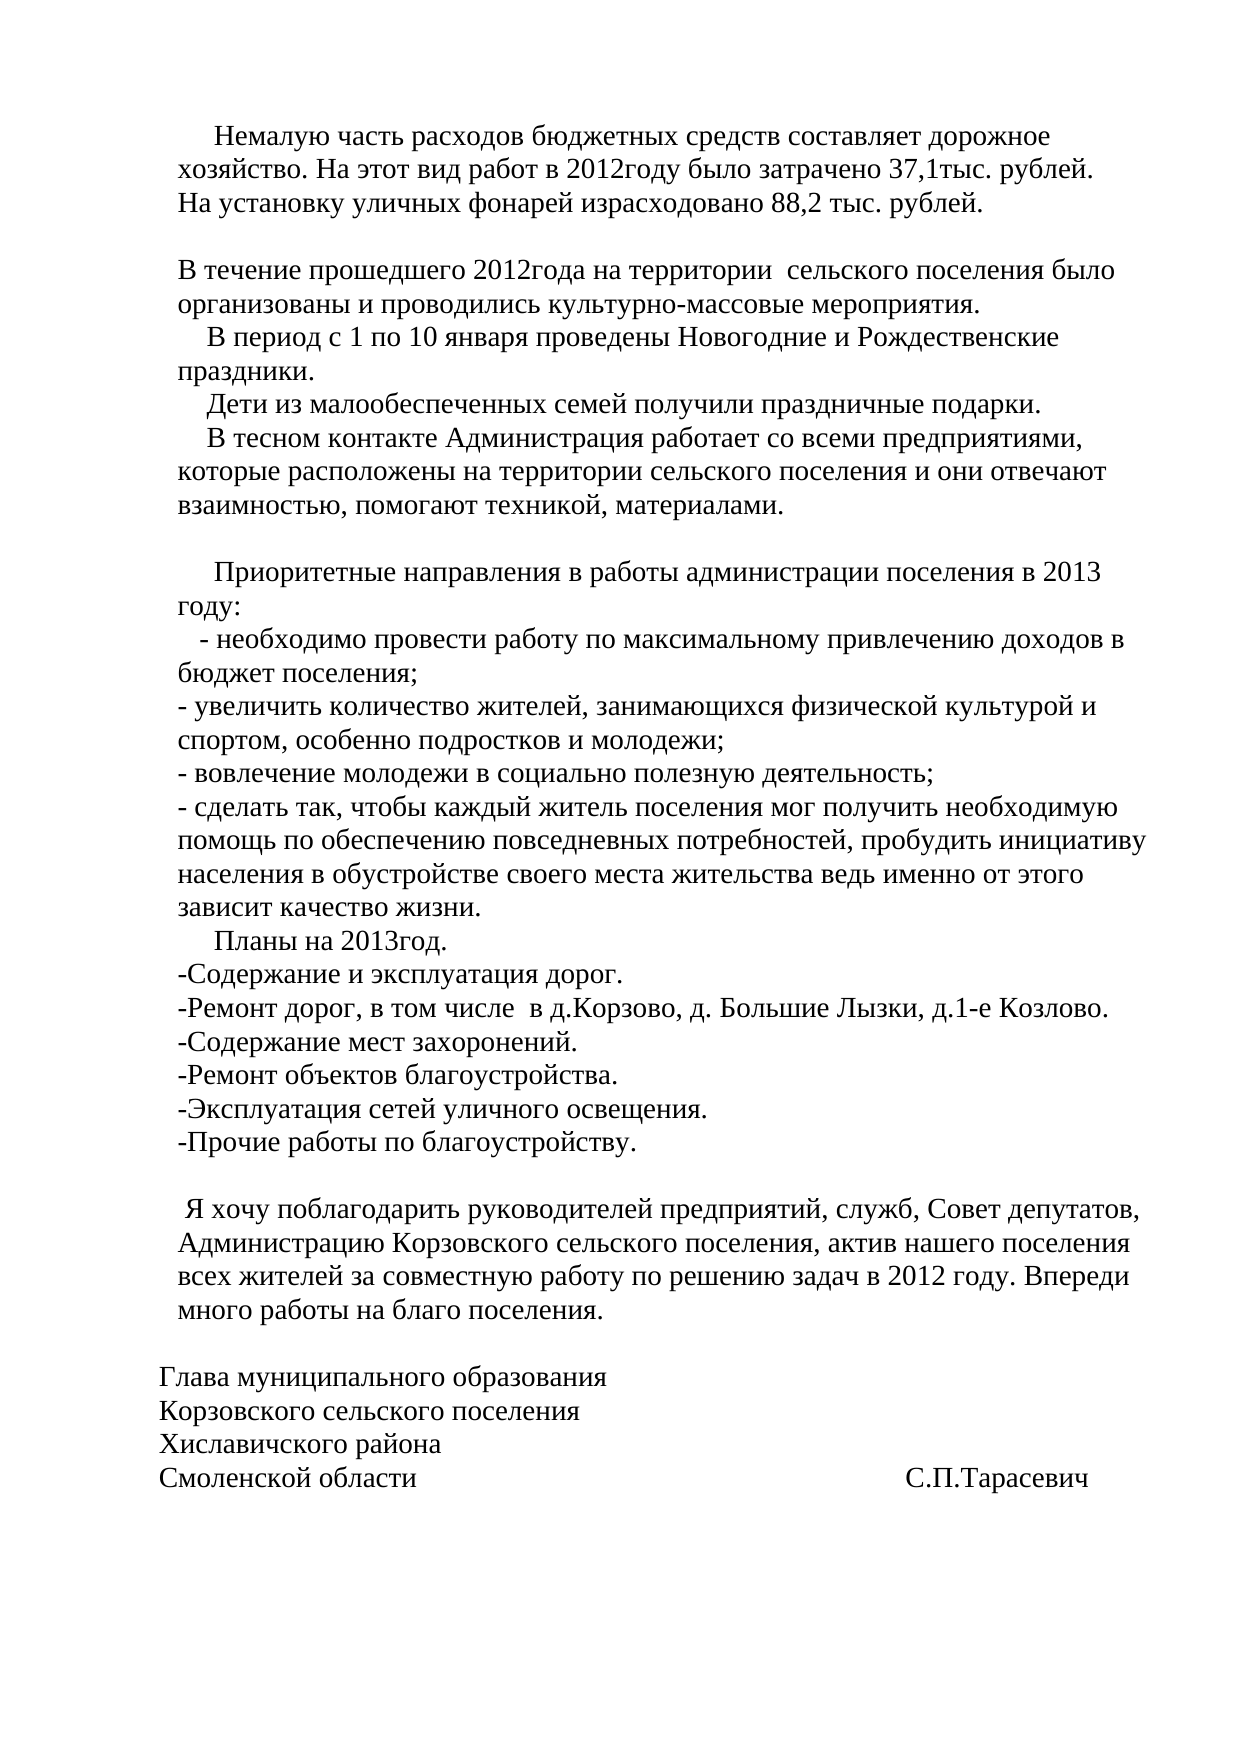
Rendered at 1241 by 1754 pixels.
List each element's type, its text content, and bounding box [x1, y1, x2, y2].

text -Эксплуатация сетей уличного освещения. [177, 1091, 1152, 1124]
text Хиславичского района [158, 1426, 1152, 1460]
text -Содержание мест захоронений. [177, 1024, 1152, 1057]
text - вовлечение молодежи в социально полезную деятельность; [177, 755, 1152, 789]
text В течение прошедшего 2012года на территории сельского поселения было организованы и проводились культурно-массовые мероприятия. [177, 252, 1152, 319]
text Приоритетные направления в работы администрации поселения в 2013 году: [177, 554, 1152, 621]
text -Ремонт объектов благоустройства. [177, 1057, 1152, 1091]
text Дети из малообеспеченных семей получили праздничные подарки. [177, 386, 1152, 420]
text - сделать так, чтобы каждый житель поселения мог получить необходимую помощь по обеспечению повседневных потребностей, пробудить инициативу населения в обустройстве своего места жительства ведь именно от этого зависит качество жизни. [177, 789, 1152, 923]
text - необходимо провести работу по максимальному привлечению доходов в бюджет поселения; [177, 621, 1152, 688]
text -Содержание и эксплуатация дорог. [177, 957, 1152, 990]
text Смоленской области С.П.Тарасевич [158, 1460, 1152, 1493]
text Планы на 2013год. [177, 923, 1152, 957]
text В тесном контакте Администрация работает со всеми предприятиями, которые расположены на территории сельского поселения и они отвечают взаимностью, помогают техникой, материалами. [177, 420, 1152, 521]
text -Прочие работы по благоустройству. [177, 1124, 1152, 1158]
text -Ремонт дорог, в том числе в д.Корзово, д. Большие Лызки, д.1-е Козлово. [177, 990, 1152, 1024]
text Глава муниципального образования [158, 1359, 1152, 1393]
text Я хочу поблагодарить руководителей предприятий, служб, Совет депутатов, Администрацию Корзовского сельского поселения, актив нашего поселения всех жителей за совместную работу по решению задач в 2012 году. Впереди много работы на благо поселения. [177, 1191, 1152, 1326]
text В период с 1 по 10 января проведены Новогодние и Рождественские праздники. [177, 319, 1152, 386]
text На установку уличных фонарей израсходовано 88,2 тыс. рублей. [177, 185, 1152, 219]
text Немалую часть расходов бюджетных средств составляет дорожное хозяйство. На этот вид работ в 2012году было затрачено 37,1тыс. рублей. [177, 118, 1152, 185]
text - увеличить количество жителей, занимающихся физической культурой и спортом, особенно подростков и молодежи; [177, 688, 1152, 755]
text Корзовского сельского поселения [158, 1393, 1152, 1426]
